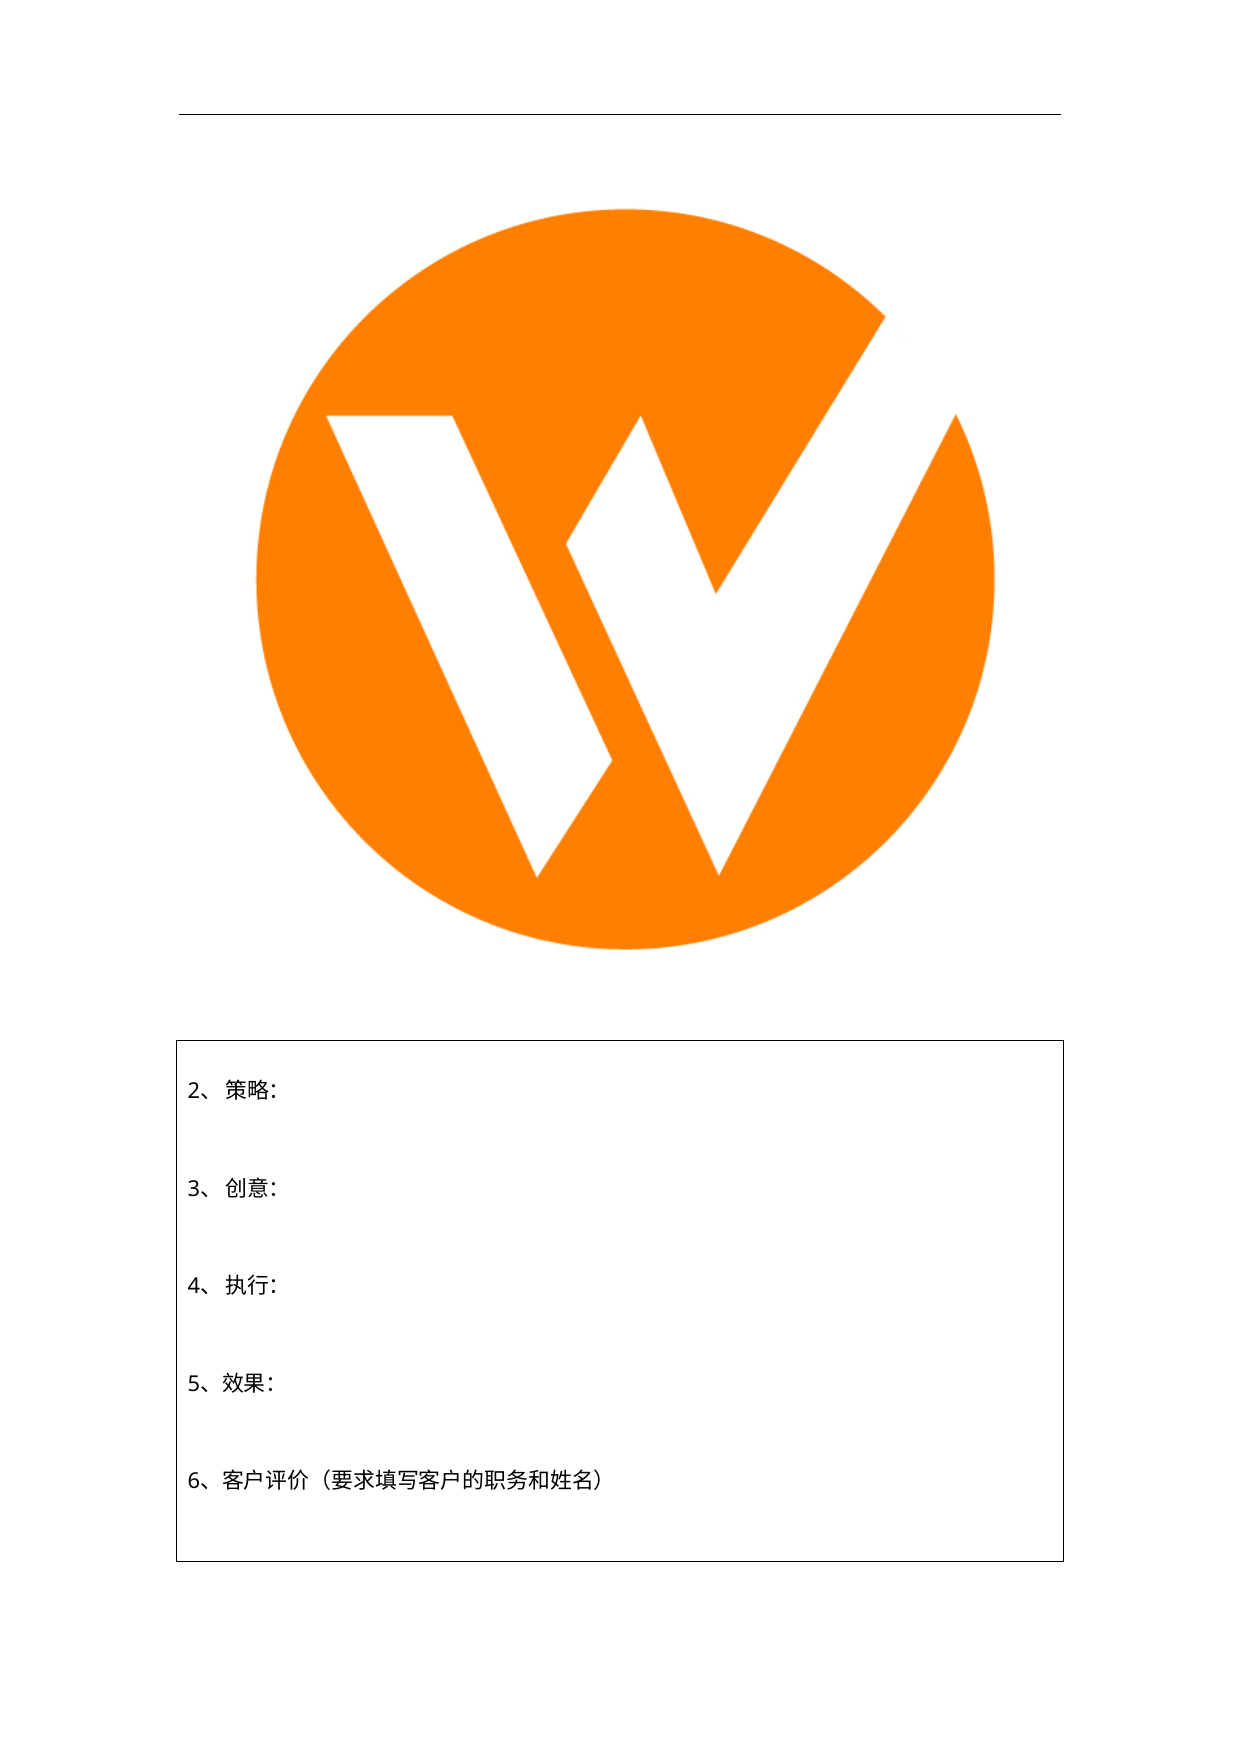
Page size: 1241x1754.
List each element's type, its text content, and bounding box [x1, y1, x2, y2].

table_cell 申报理由：（请阅读表格后的注意事项） 案例背景： 策略： 创意： 执行： 5、效果： 6、客户评价（要求填写客户的职务和姓名） 2013年 月 日 [177, 1041, 1063, 1561]
picture [187, 117, 1052, 1026]
